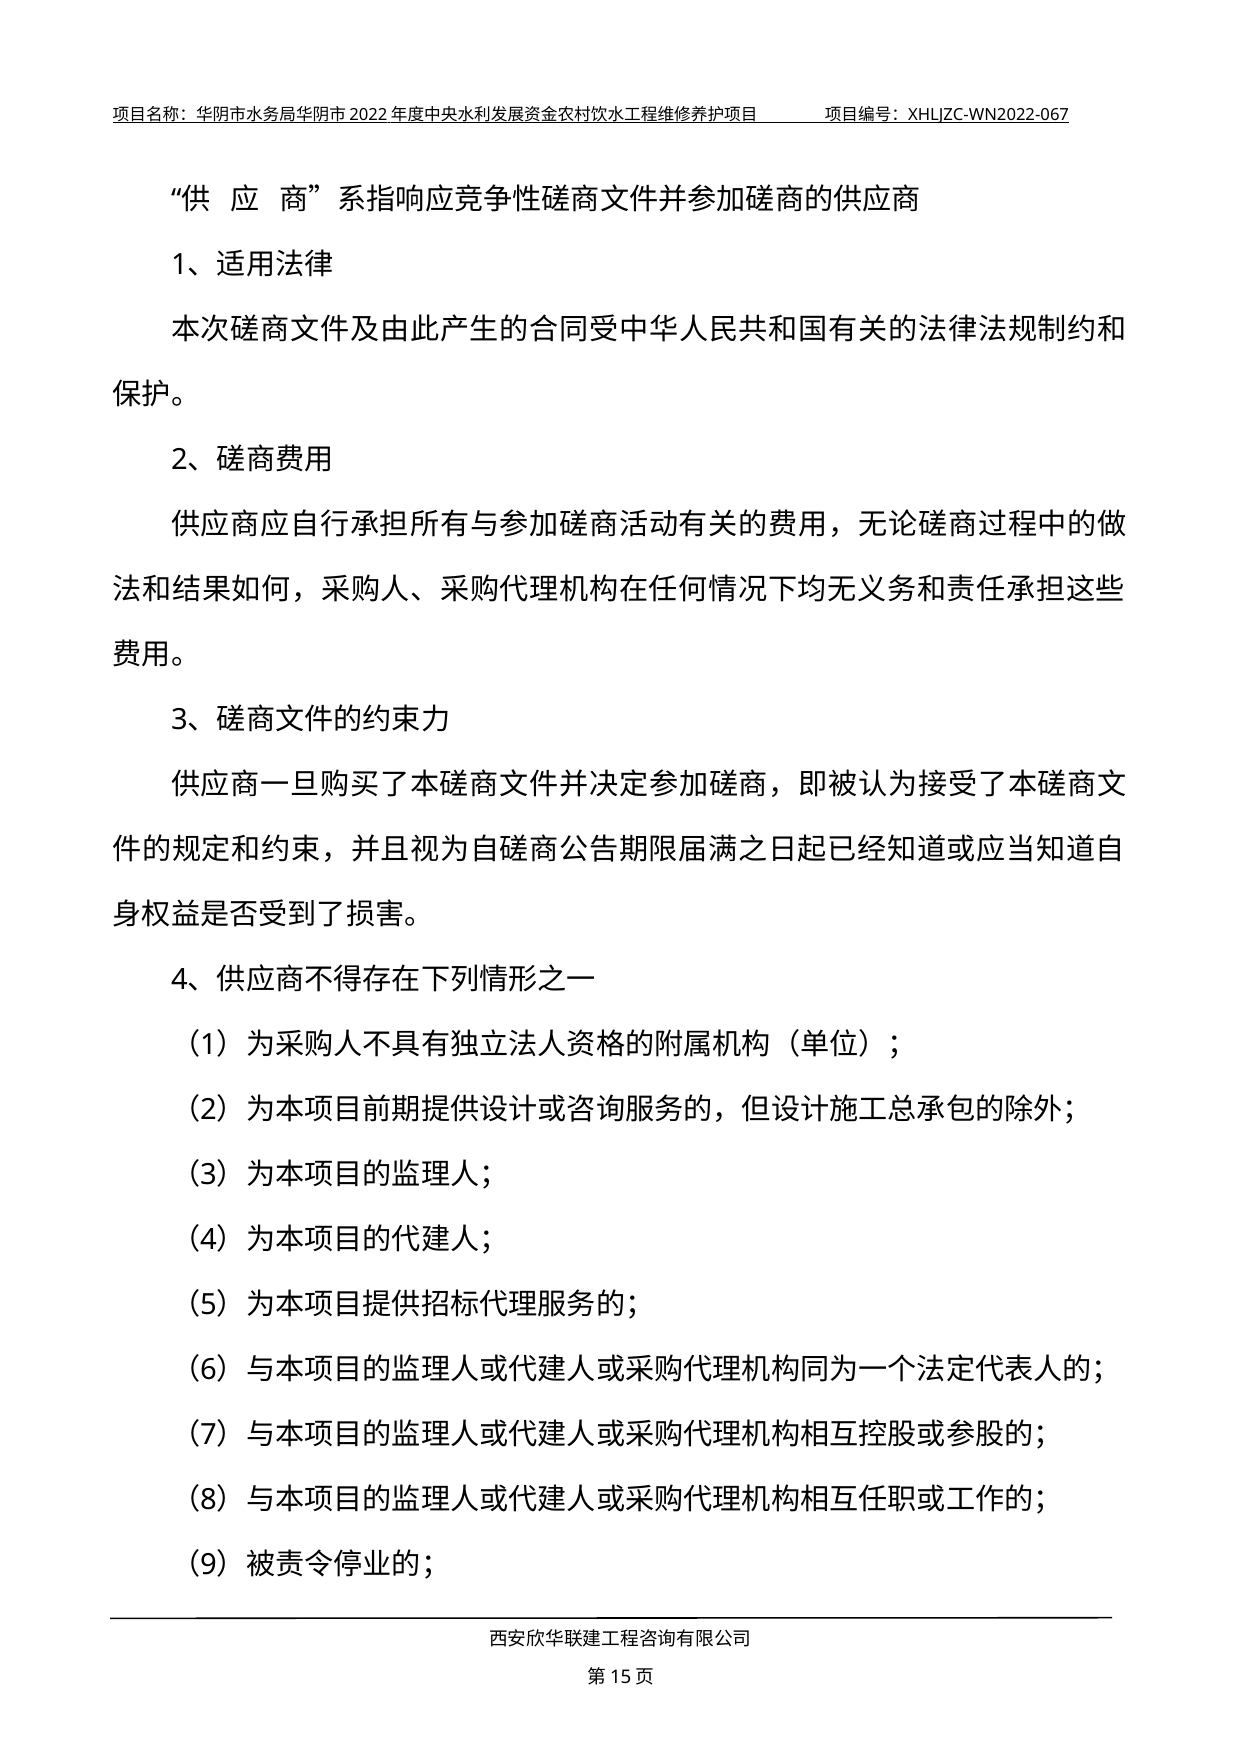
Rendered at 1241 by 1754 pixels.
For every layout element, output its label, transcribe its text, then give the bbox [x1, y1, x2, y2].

text （4）为本项目的代建人； [112, 1204, 1128, 1269]
text （6）与本项目的监理人或代建人或采购代理机构同为一个法定代表人的； [112, 1334, 1128, 1399]
text （1）为采购人不具有独立法人资格的附属机构（单位）； [112, 1009, 1128, 1074]
text 供应商应自行承担所有与参加磋商活动有关的费用，无论磋商过程中的做法和结果如何，采购人、采购代理机构在任何情况下均无义务和责任承担这些费用。 [112, 489, 1128, 684]
text 1、适用法律 [112, 229, 1128, 294]
text （2）为本项目前期提供设计或咨询服务的，但设计施工总承包的除外； [112, 1074, 1128, 1139]
text （3）为本项目的监理人； [112, 1139, 1128, 1204]
text 本次磋商文件及由此产生的合同受中华人民共和国有关的法律法规制约和保护。 [112, 294, 1128, 424]
text （5）为本项目提供招标代理服务的； [112, 1269, 1128, 1334]
text （9）被责令停业的； [112, 1529, 1128, 1594]
text 3、磋商文件的约束力 [112, 684, 1128, 749]
text 供应商一旦购买了本磋商文件并决定参加磋商，即被认为接受了本磋商文件的规定和约束，并且视为自磋商公告期限届满之日起已经知道或应当知道自身权益是否受到了损害。 [112, 749, 1128, 944]
text “供 应 商”系指响应竞争性磋商文件并参加磋商的供应商 [112, 164, 1128, 229]
text （7）与本项目的监理人或代建人或采购代理机构相互控股或参股的； [112, 1399, 1128, 1464]
text （8）与本项目的监理人或代建人或采购代理机构相互任职或工作的； [112, 1464, 1128, 1529]
text 4、供应商不得存在下列情形之一 [112, 944, 1128, 1009]
text 2、磋商费用 [112, 424, 1128, 489]
